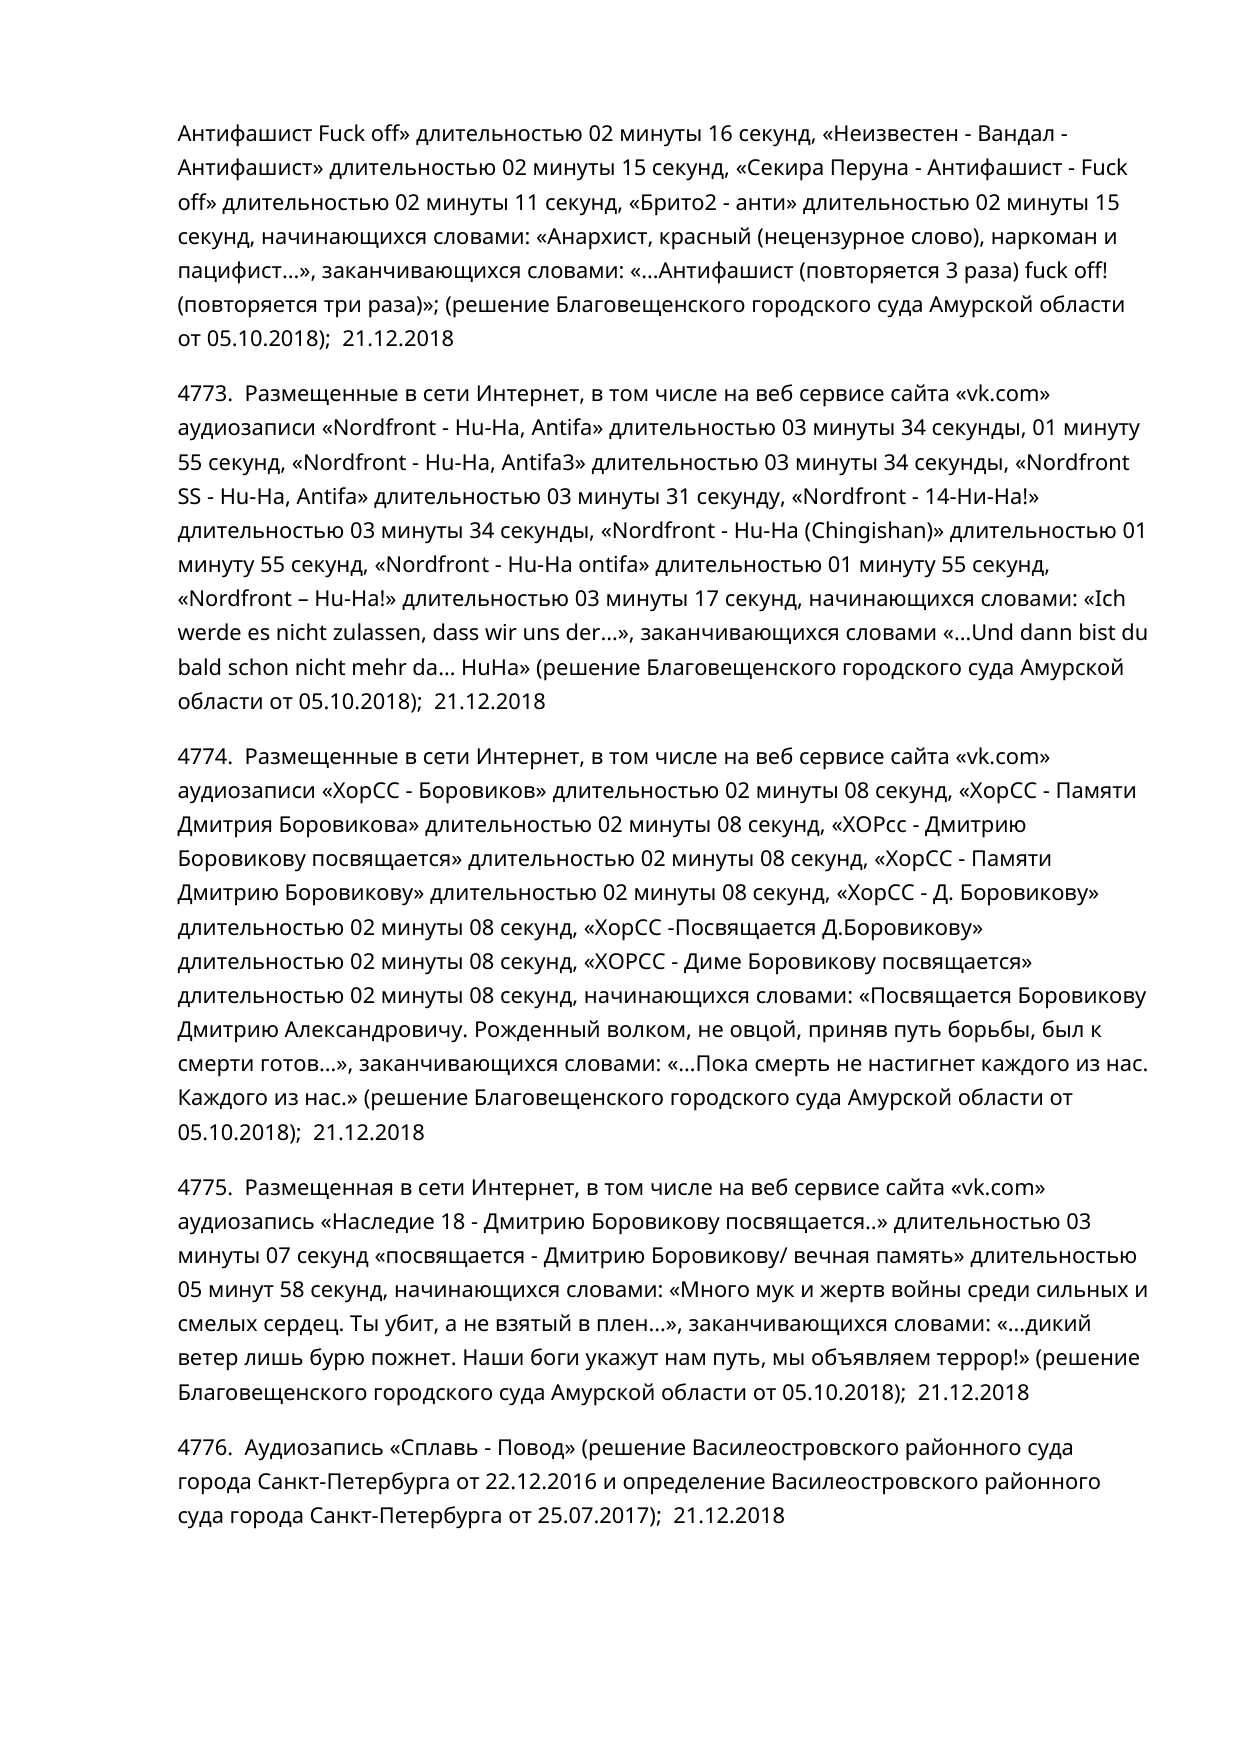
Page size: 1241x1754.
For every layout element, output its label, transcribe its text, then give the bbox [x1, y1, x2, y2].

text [177, 118, 1152, 353]
text 4773. Размещенные в сети Интернет, в том числе на веб сервисе сайта «vk.com» аудиозаписи «Nordfront - Hu-Ha, Antifa» длительностью 03 минуты 34 секунды, 01 минуту 55 секунд, «Nordfront - Hu-Ha, Antifa3» длительностью 03 минуты 34 секунды, «Nordfront SS - Hu-Ha, Antifa» длительностью 03 минуты 31 секунду, «Nordfront - 14-Hи-Ha!» длительностью 03 минуты 34 секунды, «Nordfront - Hu-Ha (Chingishan)» длительностью 01 минуту 55 секунд, «Nordfront - Hu-Ha ontifa» длительностью 01 минуту 55 секунд, «Nordfront – Hu-Ha!» длительностью 03 минуты 17 секунд, начинающихся словами: «Ich werde es nicht zulassen, dass wir uns der…», заканчивающихся словами «…Und dann bist du bald schon nicht mehr da… HuHa» (решение Благовещенского городского суда Амурской области от 05.10.2018); 21.12.2018 [177, 378, 1152, 715]
text 4775. Размещенная в сети Интернет, в том числе на веб сервисе сайта «vk.com» аудиозапись «Наследие 18 - Дмитрию Боровикову посвящается..» длительностью 03 минуты 07 секунд «посвящается - Дмитрию Боровикову/ вечная память» длительностью 05 минут 58 секунд, начинающихся словами: «Много мук и жертв войны среди сильных и смелых сердец. Ты убит, а не взятый в плен…», заканчивающихся словами: «…дикий ветер лишь бурю пожнет. Наши боги укажут нам путь, мы объявляем террор!» (решение Благовещенского городского суда Амурской области от 05.10.2018); 21.12.2018 [177, 1171, 1152, 1406]
text 4776. Аудиозапись «Сплавь - Повод» (решение Василеостровского районного суда города Санкт-Петербурга от 22.12.2016 и определение Василеостровского районного суда города Санкт-Петербурга от 25.07.2017); 21.12.2018 [177, 1431, 1152, 1529]
text 4774. Размещенные в сети Интернет, в том числе на веб сервисе сайта «vk.com» аудиозаписи «ХорСС - Боровиков» длительностью 02 минуты 08 секунд, «ХорСС - Памяти Дмитрия Боровикова» длительностью 02 минуты 08 секунд, «ХОРсс - Дмитрию Боровикову посвящается» длительностью 02 минуты 08 секунд, «ХорСС - Памяти Дмитрию Боровикову» длительностью 02 минуты 08 секунд, «ХорСС - Д. Боровикову» длительностью 02 минуты 08 секунд, «ХорСС -Посвящается Д.Боровикову» длительностью 02 минуты 08 секунд, «ХОРСС - Диме Боровикову посвящается» длительностью 02 минуты 08 секунд, начинающихся словами: «Посвящается Боровикову Дмитрию Александровичу. Рожденный волком, не овцой, приняв путь борьбы, был к смерти готов…», заканчивающихся словами: «…Пока смерть не настигнет каждого из нас. Каждого из нас.» (решение Благовещенского городского суда Амурской области от 05.10.2018); 21.12.2018 [177, 741, 1152, 1146]
